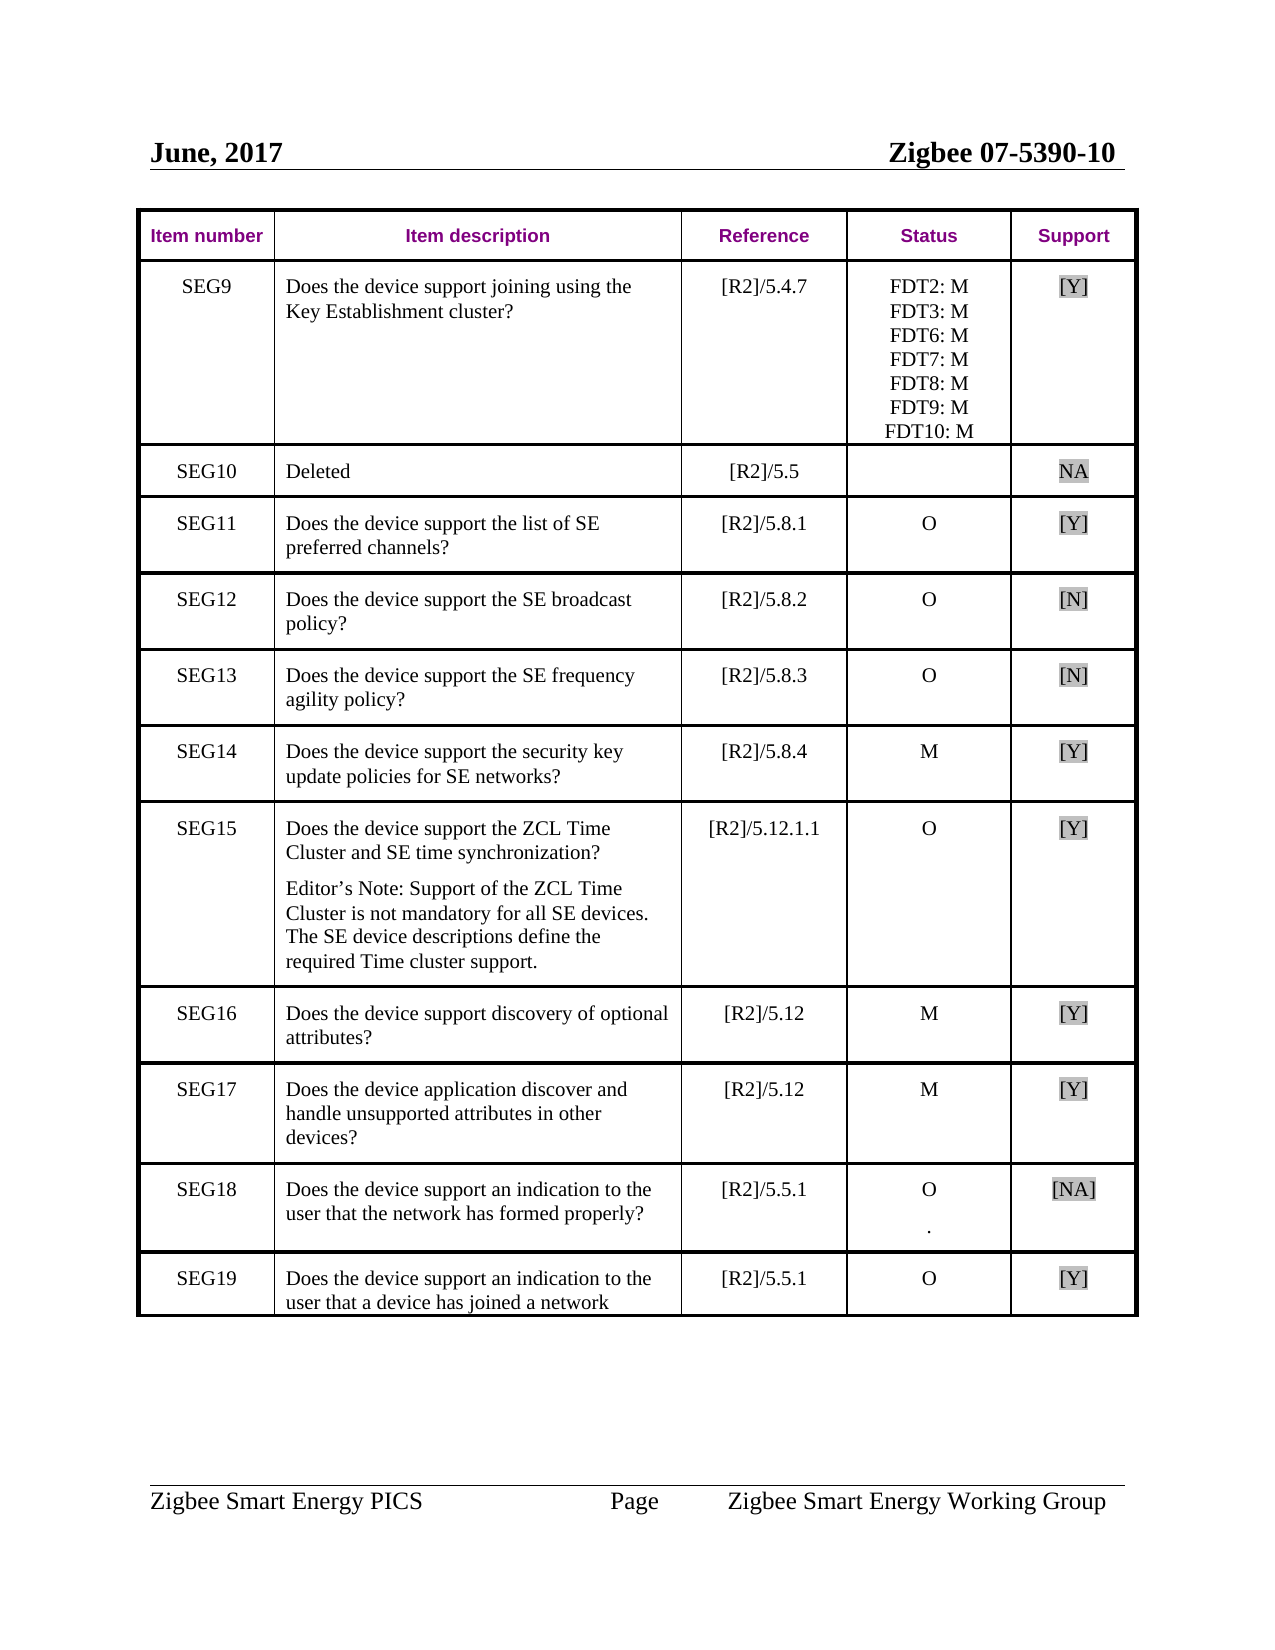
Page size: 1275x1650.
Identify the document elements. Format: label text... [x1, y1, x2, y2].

table_cell [R2]/5.5 [682, 446, 846, 495]
table_cell Does the device support the SE broadcast policy? [275, 575, 681, 648]
table_cell Does the device support joining using the Key Establishment cluster? [275, 262, 681, 443]
table_cell O [848, 1254, 1010, 1314]
table_cell [R2]/5.12.1.1 [682, 803, 846, 985]
table_cell [Y] [1012, 988, 1134, 1061]
table_cell [NA] [1012, 1165, 1134, 1250]
table_cell M [848, 727, 1010, 800]
table_cell Does the device support the list of SE preferred channels? [275, 498, 681, 571]
table_cell M [848, 988, 1010, 1061]
table_cell O . [848, 1165, 1010, 1250]
table_header Status [848, 212, 1010, 259]
table_cell [Y] [1012, 803, 1134, 985]
table_cell [Y] [1012, 498, 1134, 571]
table_cell SEG17 [141, 1065, 274, 1162]
table_cell Does the device application discover and handle unsupported attributes in other devices? [275, 1065, 681, 1162]
table_header Reference [682, 212, 846, 259]
table_cell [Y] [1012, 727, 1134, 800]
table_cell Does the device support an indication to the user that the network has formed properly? [275, 1165, 681, 1250]
table_cell SEG11 [141, 498, 274, 571]
table_cell [R2]/5.8.2 [682, 575, 846, 648]
table_cell Does the device support the security key update policies for SE networks? [275, 727, 681, 800]
table_cell SEG10 [141, 446, 274, 495]
table_cell [R2]/5.5.1 [682, 1254, 846, 1314]
table_cell SEG9 [141, 262, 274, 443]
table_cell Does the device support discovery of optional attributes? [275, 988, 681, 1061]
table_cell [R2]/5.4.7 [682, 262, 846, 443]
table_header Item description [275, 212, 681, 259]
table_cell [N] [1012, 651, 1134, 724]
table_cell [Y] [1012, 1254, 1134, 1314]
table_cell [R2]/5.8.3 [682, 651, 846, 724]
table_cell SEG16 [141, 988, 274, 1061]
table_cell [R2]/5.5.1 [682, 1165, 846, 1250]
table_cell Does the device support the SE frequency agility policy? [275, 651, 681, 724]
table_cell SEG14 [141, 727, 274, 800]
table_cell SEG18 [141, 1165, 274, 1250]
table_cell O [848, 651, 1010, 724]
table_cell [Y] [1012, 1065, 1134, 1162]
table_cell O [848, 498, 1010, 571]
table_cell SEG12 [141, 575, 274, 648]
table_cell SEG19 [141, 1254, 274, 1314]
table_header Item number [141, 212, 274, 259]
table_cell Deleted [275, 446, 681, 495]
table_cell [848, 262, 1010, 443]
table_cell NA [1012, 446, 1134, 495]
table_cell [R2]/5.12 [682, 988, 846, 1061]
table_cell [N] [1012, 575, 1134, 648]
table_cell SEG13 [141, 651, 274, 724]
table_cell [R2]/5.12 [682, 1065, 846, 1162]
table_cell Does the device support the ZCL Time Cluster and SE time synchronization? Editor’s Note: Support of the ZCL Time Cluster is not mandatory for all SE devices. The SE device descriptions define the required Time cluster support. [275, 803, 681, 985]
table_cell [275, 1254, 681, 1314]
table_cell [848, 446, 1010, 495]
table_cell M [848, 1065, 1010, 1162]
table_cell [R2]/5.8.1 [682, 498, 846, 571]
table_cell [Y] [1012, 262, 1134, 443]
table_cell SEG15 [141, 803, 274, 985]
table_cell O [848, 575, 1010, 648]
table_cell O [848, 803, 1010, 985]
table_header Support [1012, 212, 1134, 259]
table_cell [R2]/5.8.4 [682, 727, 846, 800]
